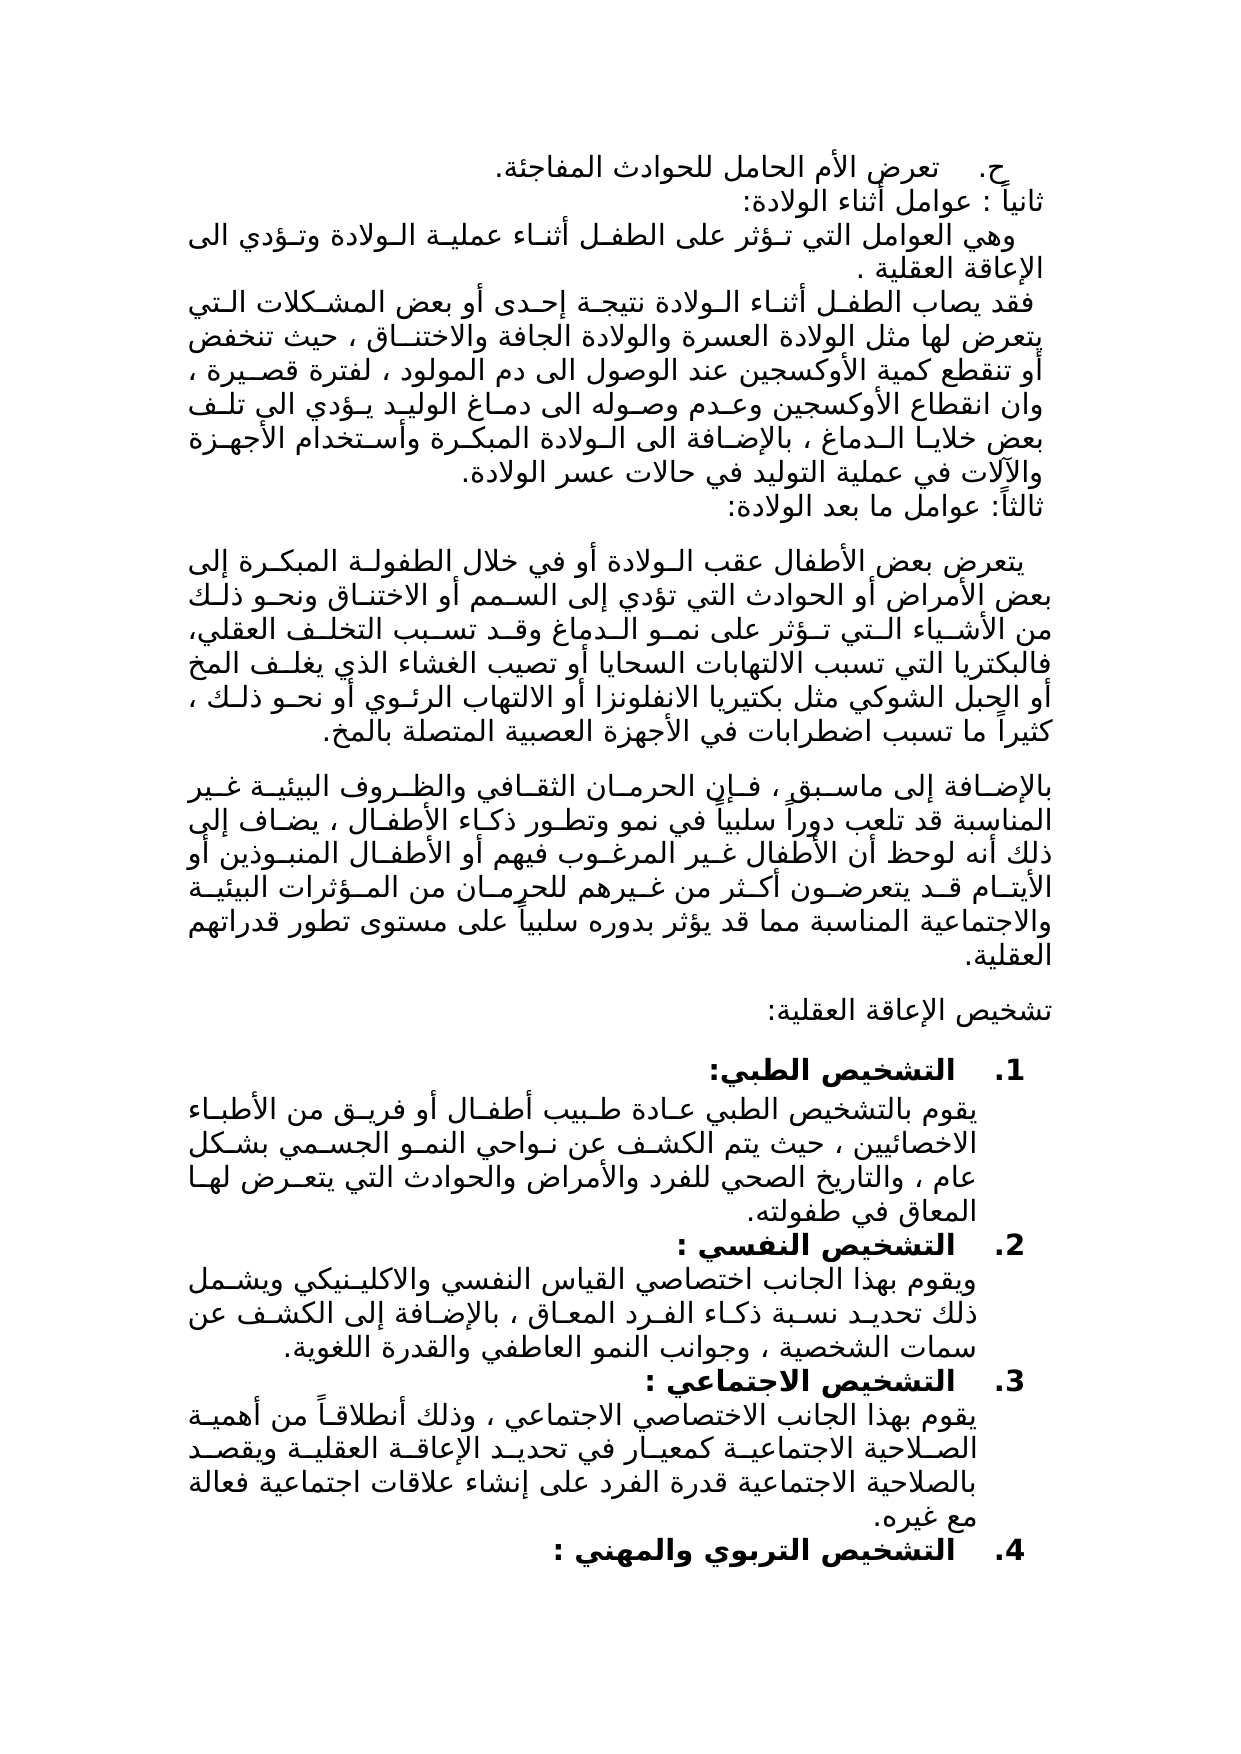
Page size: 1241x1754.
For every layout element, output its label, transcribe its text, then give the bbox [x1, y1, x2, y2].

list التشخيص الاجتماعي : [187, 1364, 994, 1398]
list وهي العوامل التي تؤثر على الطفل أثناء عملية الولادة وتؤدي الى الإعاقة العقلية . [187, 218, 1044, 286]
list التشخيص التربوي والمهني : [187, 1534, 994, 1568]
list التشخيص النفسي : [187, 1228, 994, 1262]
list تعرض الأم الحامل للحوادث المفاجئة. [187, 150, 978, 184]
list ثالثاً: عوامل ما بعد الولادة: [187, 489, 1044, 523]
list التشخيص الطبي: [187, 1053, 994, 1087]
text تشخيص الإعاقة العقلية: [187, 993, 1053, 1027]
text يتعرض بعض الأطفال عقب الولادة أو في خلال الطفولة المبكرة إلى بعض الأمراض أو الحوادث التي تؤدي إلى السمم أو الاختناق ونحو ذلك من الأشياء التي تؤثر على نمو الدماغ وقد تسبب التخلف العقلي، فالبكتريا التي تسبب الالتهابات السحايا أو تصيب الغشاء الذي يغلف المخ أو الحبل الشوكي مثل بكتيريا الانفلونزا أو الالتهاب الرئوي أو نحو ذلك ، كثيراً ما تسبب اضطرابات في الأجهزة العصبية المتصلة بالمخ. [187, 544, 1053, 748]
list يقوم بهذا الجانب الاختصاصي الاجتماعي ، وذلك أنطلاقاً من أهمية الصلاحية الاجتماعية كمعيار في تحديد الإعاقة العقلية ويقصد بالصلاحية الاجتماعية قدرة الفرد على إنشاء علاقات اجتماعية فعالة مع غيره. [187, 1398, 978, 1534]
list ويقوم بهذا الجانب اختصاصي القياس النفسي والاكلينيكي ويشمل ذلك تحديد نسبة ذكاء الفرد المعاق ، بالإضافة إلى الكشف عن سمات الشخصية ، وجوانب النمو العاطفي والقدرة اللغوية. [187, 1262, 978, 1364]
list فقد يصاب الطفل أثناء الولادة نتيجة إحدى أو بعض المشكلات التي يتعرض لها مثل الولادة العسرة والولادة الجافة والاختناق ، حيث تنخفض أو تنقطع كمية الأوكسجين عند الوصول الى دم المولود ، لفترة قصيرة ، وان انقطاع الأوكسجين وعدم وصوله الى دماغ الوليد يؤدي الى تلف بعض خلايا الدماغ ، بالإضافة الى الولادة المبكرة وأستخدام الأجهزة والآلات في عملية التوليد في حالات عسر الولادة. [187, 286, 1044, 489]
text بالإضافة إلى ماسبق ، فإن الحرمان الثقافي والظروف البيئية غير المناسبة قد تلعب دوراً سلبياً في نمو وتطور ذكاء الأطفال ، يضاف إلى ذلك أنه لوحظ أن الأطفال غير المرغوب فيهم أو الأطفال المنبوذين أو الأيتام قد يتعرضون أكثر من غيرهم للحرمان من المؤثرات البيئية والاجتماعية المناسبة مما قد يؤثر بدوره سلبياً على مستوى تطور قدراتهم العقلية. [187, 769, 1053, 973]
list يقوم بالتشخيص الطبي عادة طبيب أطفال أو فريق من الأطباء الاخصائيين ، حيث يتم الكشف عن نواحي النمو الجسمي بشكل عام ، والتاريخ الصحي للفرد والأمراض والحوادث التي يتعرض لها المعاق في طفولته. [187, 1092, 978, 1228]
list ثانياً : عوامل أثناء الولادة: [187, 184, 1044, 218]
